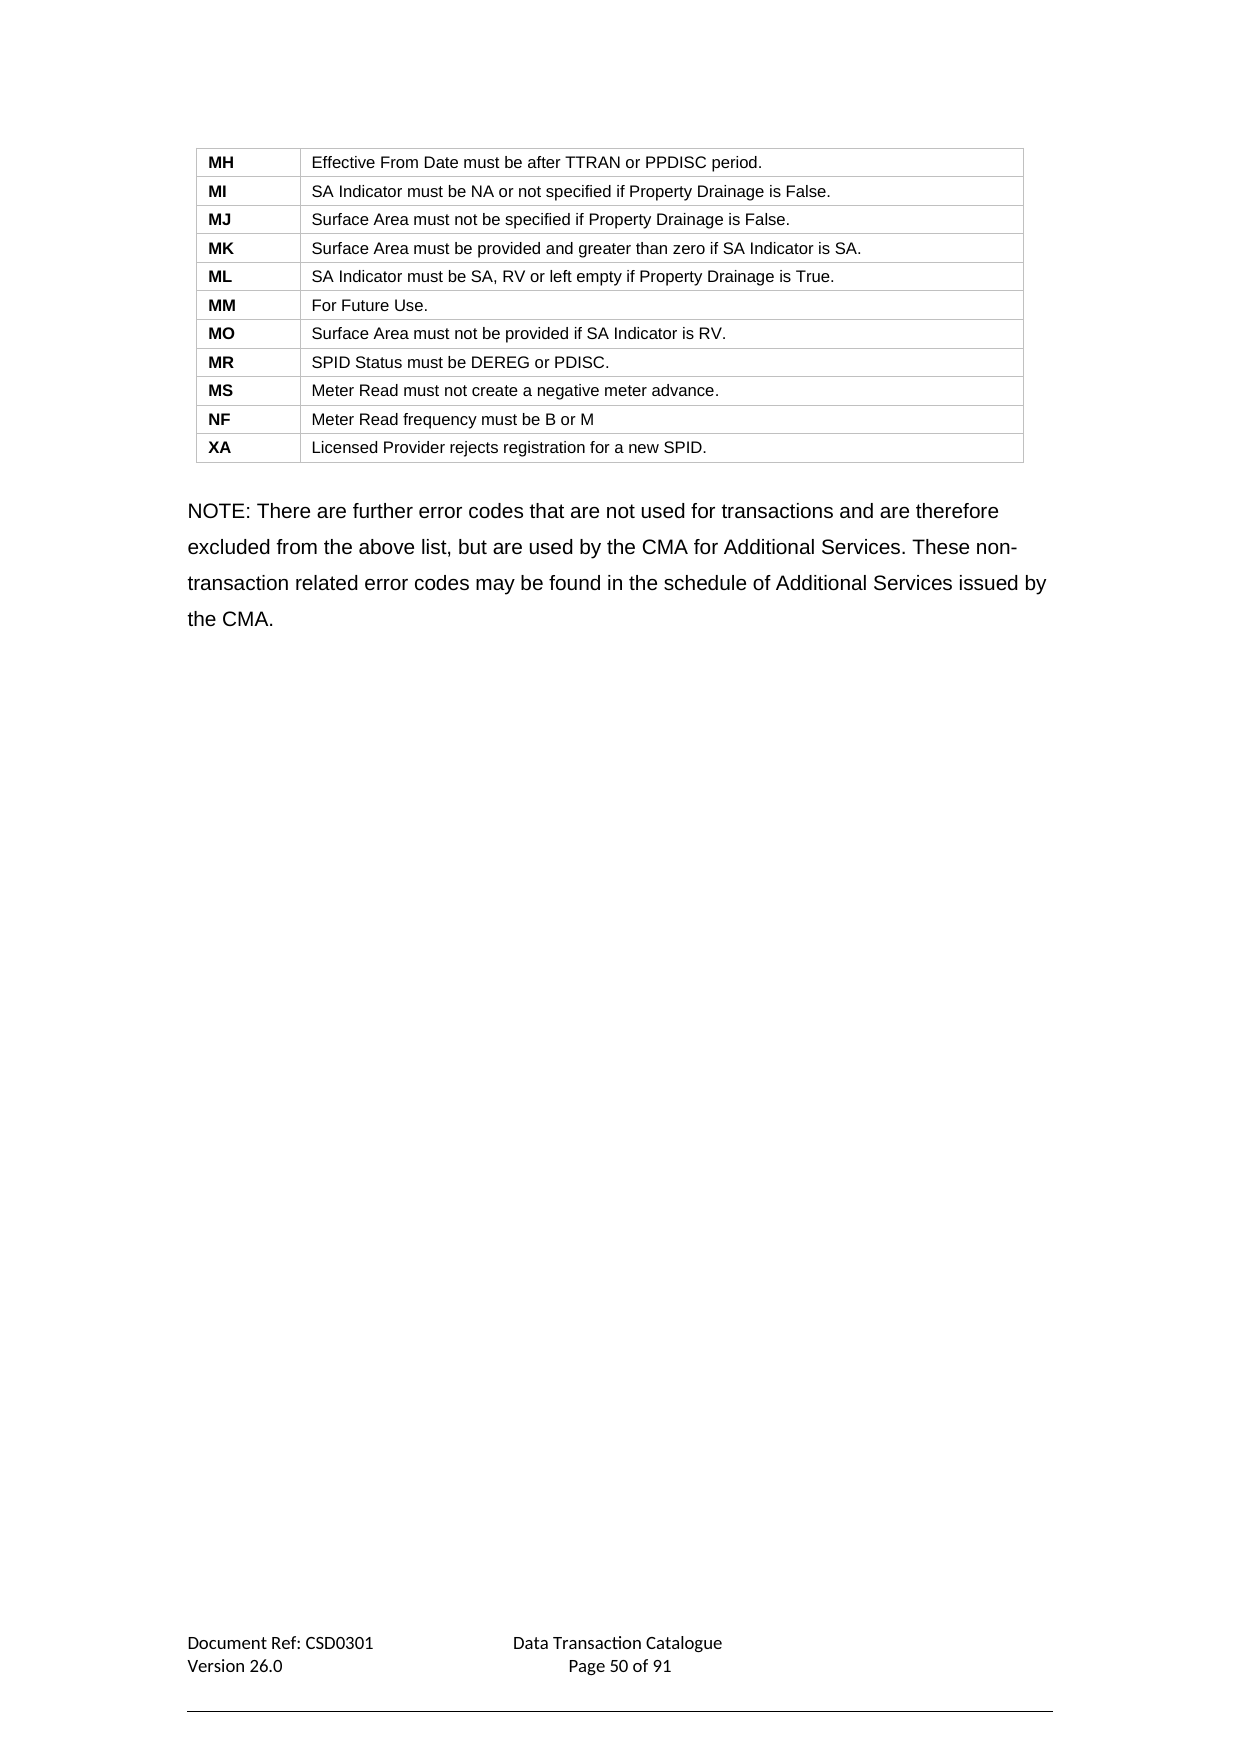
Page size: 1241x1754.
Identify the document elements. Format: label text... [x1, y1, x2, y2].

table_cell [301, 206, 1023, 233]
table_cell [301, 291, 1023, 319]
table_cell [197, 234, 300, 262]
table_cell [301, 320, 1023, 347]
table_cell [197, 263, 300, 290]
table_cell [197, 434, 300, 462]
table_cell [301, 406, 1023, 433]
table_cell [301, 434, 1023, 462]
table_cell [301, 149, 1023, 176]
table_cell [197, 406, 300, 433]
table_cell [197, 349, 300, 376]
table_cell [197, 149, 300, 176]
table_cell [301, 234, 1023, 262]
text NOTE: There are further error codes that are not used for transactions and are therefore excluded from the above list, but are used by the CMA for Additional Services. These non-transaction related error codes may be found in the schedule of Additional Services issued by the CMA. [187, 499, 1053, 630]
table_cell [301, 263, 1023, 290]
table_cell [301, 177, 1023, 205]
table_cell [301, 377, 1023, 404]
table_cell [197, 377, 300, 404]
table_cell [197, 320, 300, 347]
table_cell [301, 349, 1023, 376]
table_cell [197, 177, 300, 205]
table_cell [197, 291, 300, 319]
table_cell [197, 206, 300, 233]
